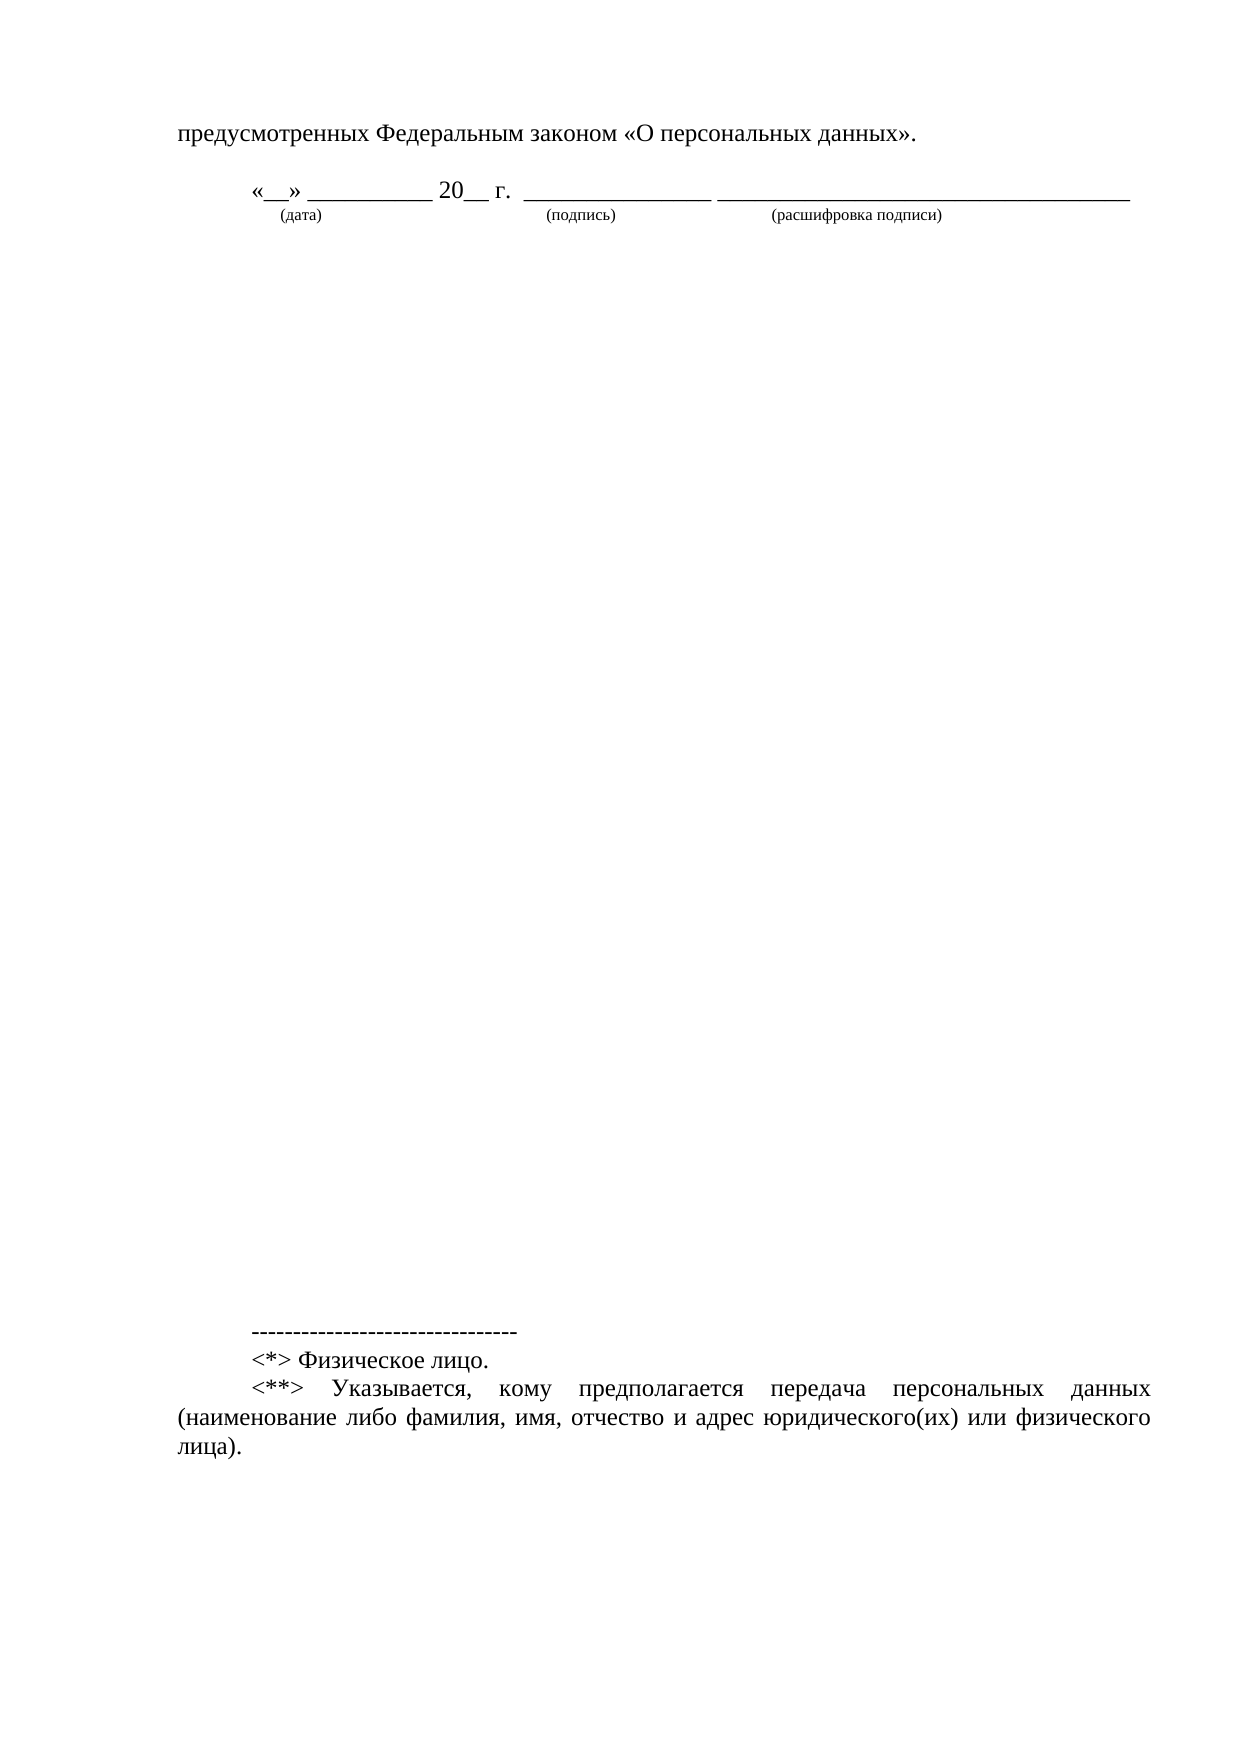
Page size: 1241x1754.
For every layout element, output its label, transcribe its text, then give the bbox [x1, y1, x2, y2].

text <*> Физическое лицо. [177, 1345, 1152, 1373]
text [177, 118, 1152, 147]
text «__» __________ 20__ г. _______________ _________________________________ [177, 176, 1152, 204]
text <**> Указывается, кому предполагается передача персональных данных (наименование либо фамилия, имя, отчество и адрес юридического(их) или физического лица). [177, 1373, 1152, 1460]
text -------------------------------- [177, 1316, 1152, 1345]
text (дата) (подпись) (расшифровка подписи) [177, 204, 1152, 223]
